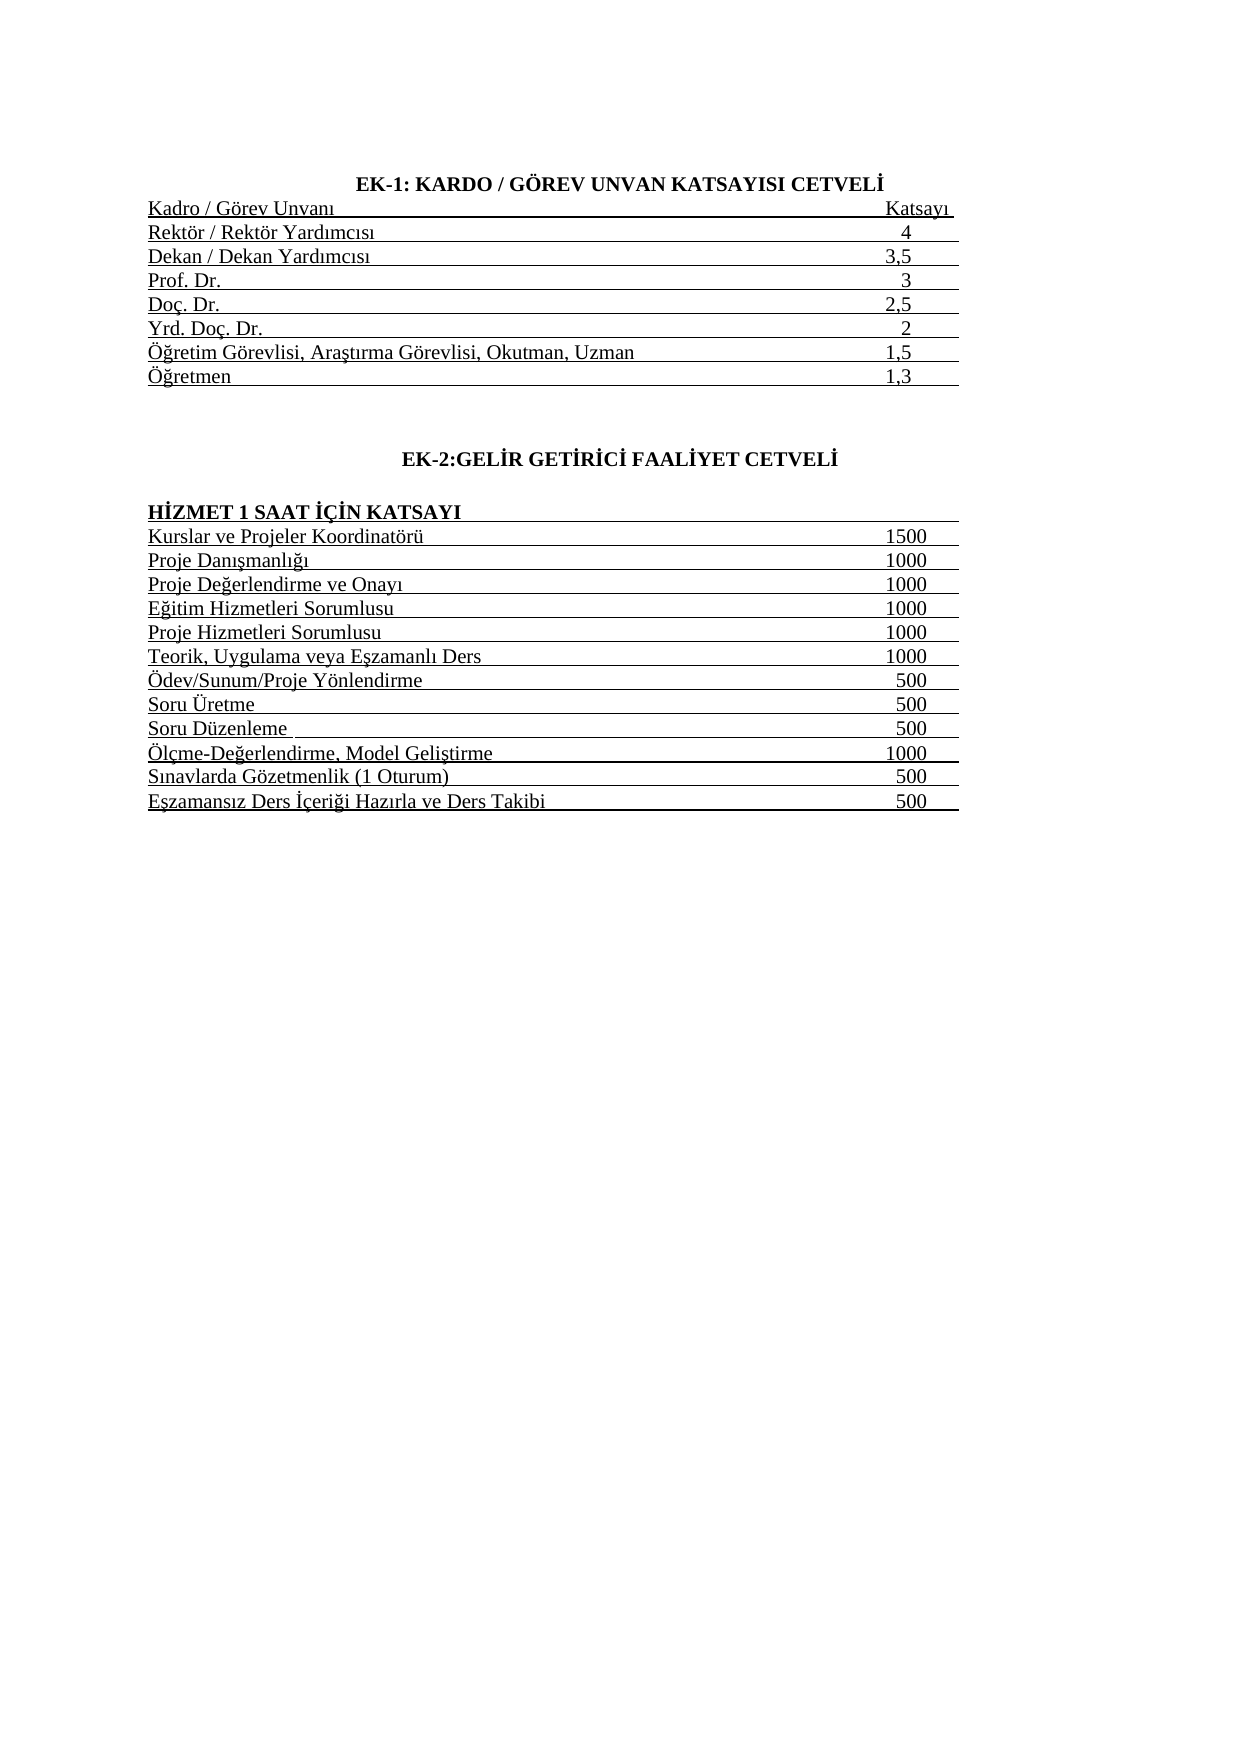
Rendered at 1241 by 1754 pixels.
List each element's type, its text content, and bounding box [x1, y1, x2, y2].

text Dekan / Dekan Yardımcısı 3,5 [148, 244, 1093, 268]
text Proje Danışmanlığı 1000 [148, 548, 1093, 572]
text EK-2:GELİR GETİRİCİ FAALİYET CETVELİ [148, 447, 1093, 471]
text Ödev/Sunum/Proje Yönlendirme 500 [148, 668, 1093, 692]
text HİZMET 1 SAAT İÇİN KATSAYI [148, 500, 1093, 524]
text Sınavlarda Gözetmenlik (1 Oturum) 500 [148, 764, 1093, 788]
text Eşzamansız Ders İçeriği Hazırla ve Ders Takibi 500 [148, 788, 1093, 813]
text Proje Hizmetleri Sorumlusu 1000 [148, 620, 1093, 644]
text Öğretmen 1,3 [148, 364, 1093, 388]
text Soru Düzenleme 500 [148, 716, 1093, 740]
text EK-1: KARDO / GÖREV UNVAN KATSAYISI CETVELİ [148, 172, 1093, 196]
text Yrd. Doç. Dr. 2 [148, 316, 1093, 340]
text Prof. Dr. 3 [148, 268, 1093, 292]
text Kadro / Görev Unvanı Katsayı [148, 196, 1093, 220]
text Teorik, Uygulama veya Eşzamanlı Ders 1000 [148, 644, 1093, 668]
text Rektör / Rektör Yardımcısı 4 [148, 220, 1093, 244]
text Doç. Dr. 2,5 [148, 292, 1093, 316]
text Soru Üretme 500 [148, 692, 1093, 716]
text Öğretim Görevlisi, Araştırma Görevlisi, Okutman, Uzman 1,5 [148, 340, 1093, 364]
text Eğitim Hizmetleri Sorumlusu 1000 [148, 596, 1093, 620]
text Kurslar ve Projeler Koordinatörü 1500 [148, 524, 1093, 548]
text Proje Değerlendirme ve Onayı 1000 [148, 572, 1093, 596]
text Ölçme-Değerlendirme, Model Geliştirme 1000 [148, 740, 1093, 764]
